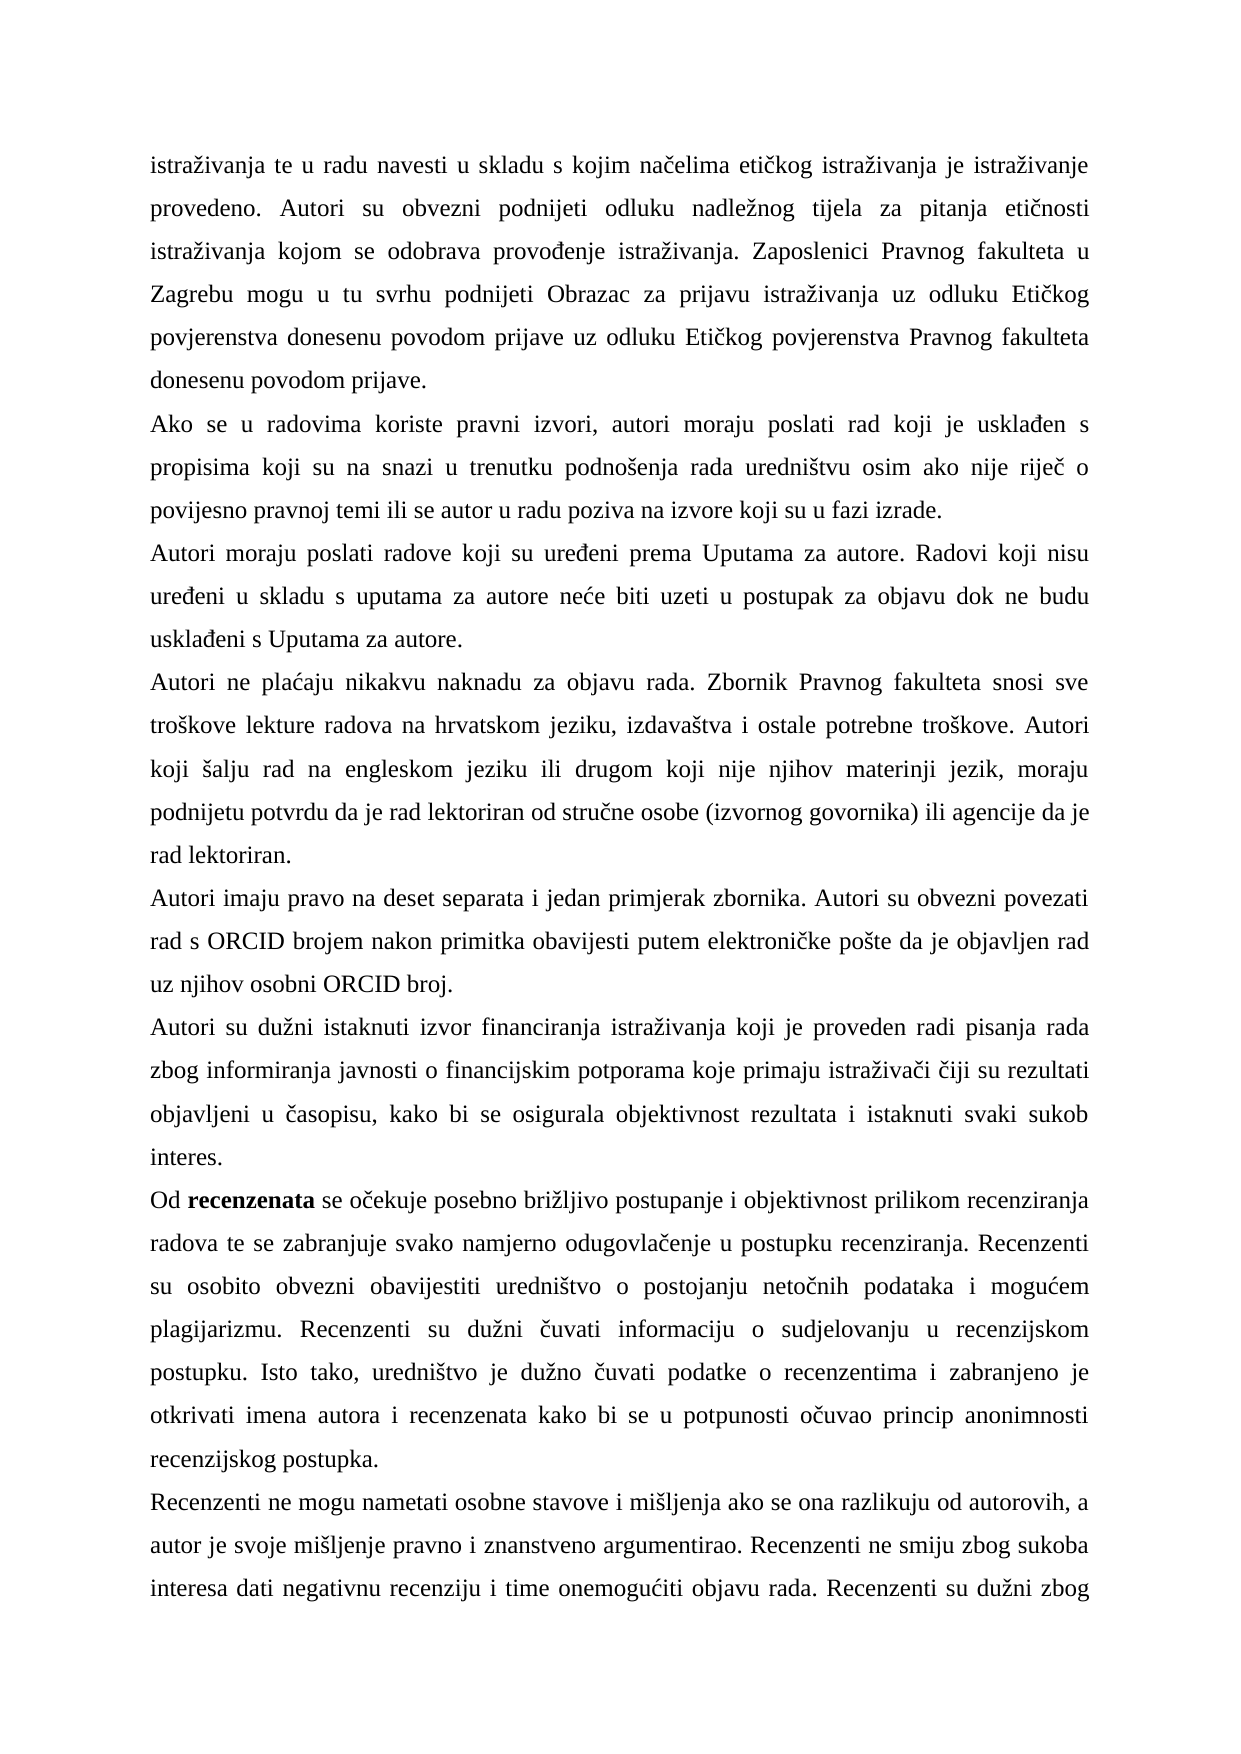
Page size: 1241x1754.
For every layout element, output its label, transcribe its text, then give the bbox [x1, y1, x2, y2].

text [150, 1487, 1090, 1602]
text Autori imaju pravo na deset separata i jedan primjerak zbornika. Autori su obvezni povezati rad s ORCID brojem nakon primitka obavijesti putem elektroničke pošte da je objavljen rad uz njihov osobni ORCID broj. [150, 883, 1090, 998]
text Autori moraju poslati radove koji su uređeni prema Uputama za autore. Radovi koji nisu uređeni u skladu s uputama za autore neće biti uzeti u postupak za objavu dok ne budu usklađeni s Uputama za autore. [150, 538, 1090, 653]
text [150, 150, 1090, 394]
text Autori ne plaćaju nikakvu naknadu za objavu rada. Zbornik Pravnog fakulteta snosi sve troškove lekture radova na hrvatskom jeziku, izdavaštva i ostale potrebne troškove. Autori koji šalju rad na engleskom jeziku ili drugom koji nije njihov materinji jezik, moraju podnijetu potvrdu da je rad lektoriran od stručne osobe (izvornog govornika) ili agencije da je rad lektoriran. [150, 667, 1090, 869]
text Autori su dužni istaknuti izvor financiranja istraživanja koji je proveden radi pisanja rada zbog informiranja javnosti o financijskim potporama koje primaju istraživači čiji su rezultati objavljeni u časopisu, kako bi se osigurala objektivnost rezultata i istaknuti svaki sukob interes. [150, 1012, 1090, 1171]
text Ako se u radovima koriste pravni izvori, autori moraju poslati rad koji je usklađen s propisima koji su na snazi u trenutku podnošenja rada uredništvu osim ako nije riječ o povijesno pravnoj temi ili se autor u radu poziva na izvore koji su u fazi izrade. [150, 409, 1090, 524]
text Od recenzenata se očekuje posebno brižljivo postupanje i objektivnost prilikom recenziranja radova te se zabranjuje svako namjerno odugovlačenje u postupku recenziranja. Recenzenti su osobito obvezni obavijestiti uredništvo o postojanju netočnih podataka i mogućem plagijarizmu. Recenzenti su dužni čuvati informaciju o sudjelovanju u recenzijskom postupku. Isto tako, uredništvo je dužno čuvati podatke o recenzentima i zabranjeno je otkrivati imena autora i recenzenata kako bi se u potpunosti očuvao princip anonimnosti recenzijskog postupka. [150, 1185, 1090, 1472]
